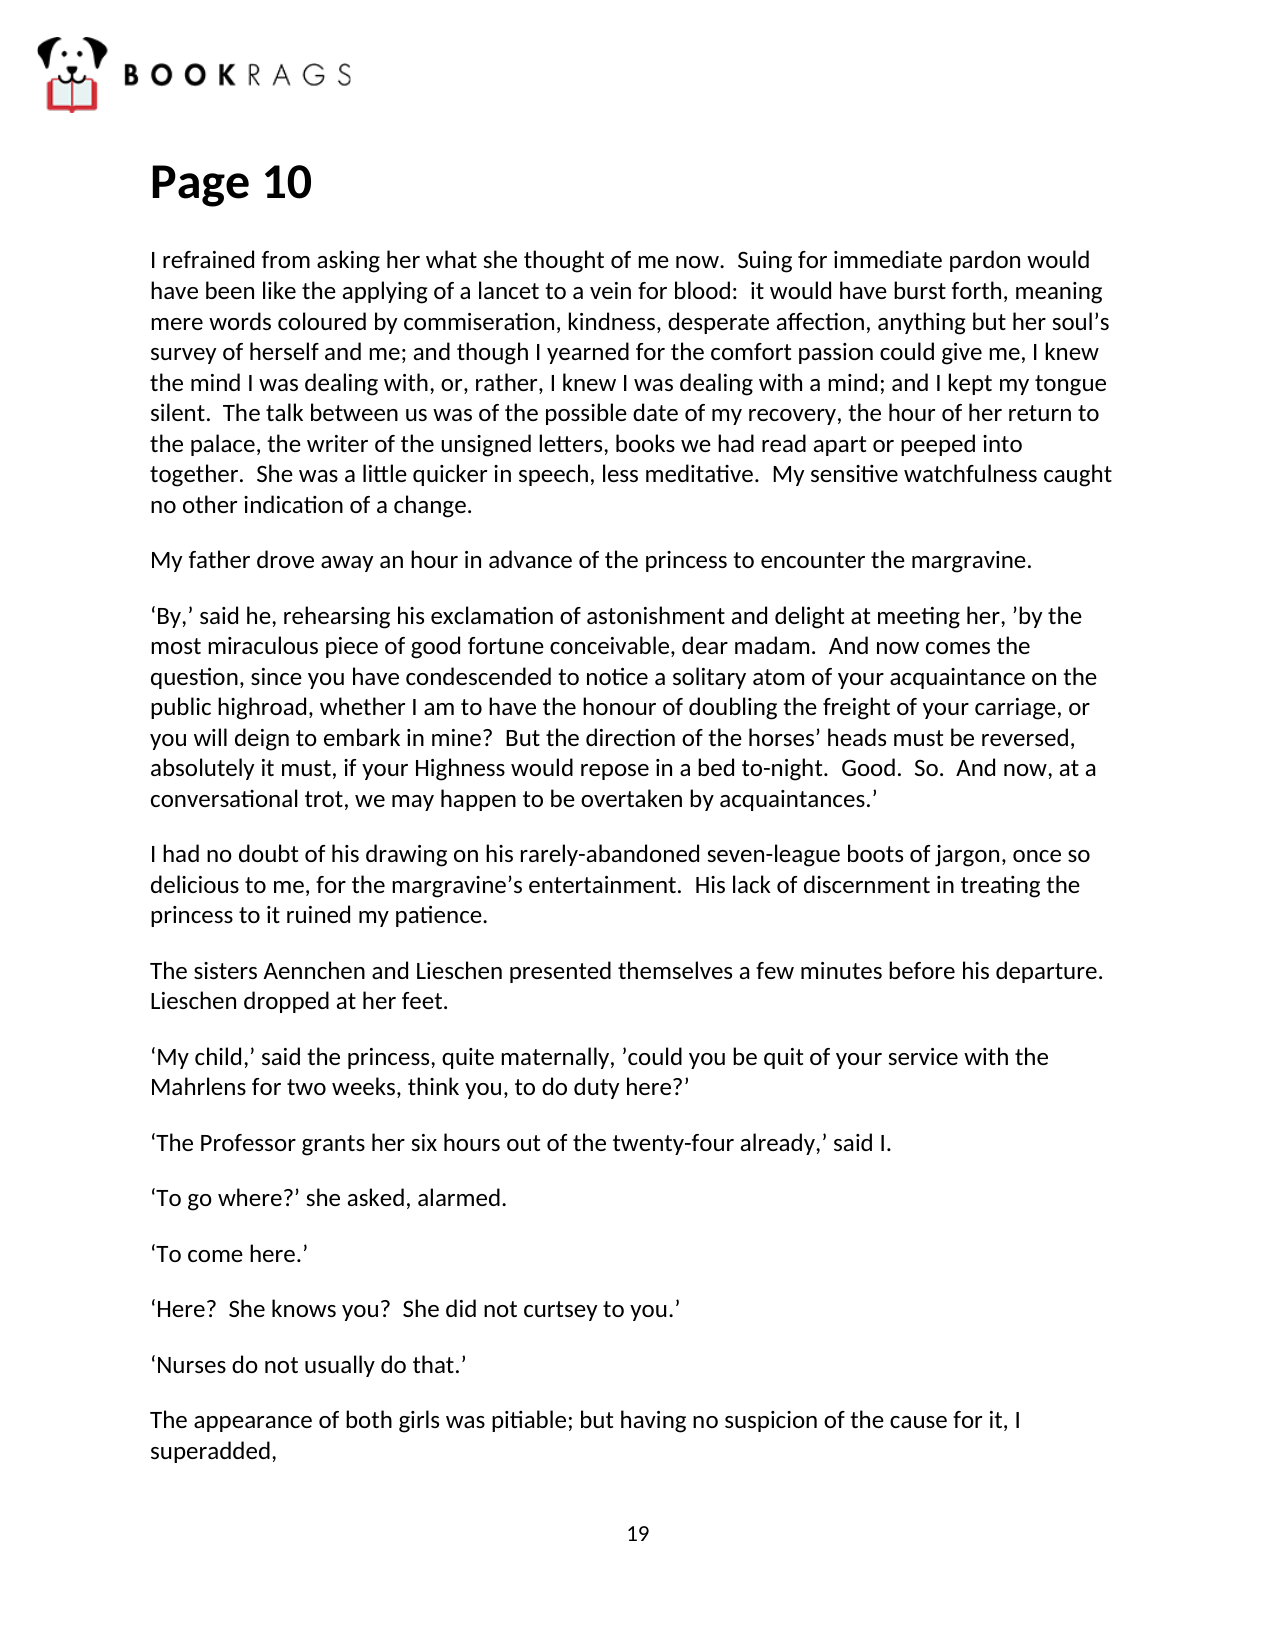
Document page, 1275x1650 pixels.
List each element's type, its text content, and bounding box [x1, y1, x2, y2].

text ‘By,’ said he, rehearsing his exclamation of astonishment and delight at meeting her, ’by the most miraculous piece of good fortune conceivable, dear madam. And now comes the question, since you have condescended to notice a solitary atom of your acquaintance on the public highroad, whether I am to have the honour of doubling the freight of your carriage, or you will deign to embark in mine? But the direction of the horses’ heads must be reversed, absolutely it must, if your Highness would repose in a bed to-night. Good. So. And now, at a conversational trot, we may happen to be overtaken by acquaintances.’ [150, 600, 1125, 813]
text ‘The Professor grants her six hours out of the twenty-four already,’ said I. [150, 1127, 1125, 1158]
text The sisters Aennchen and Lieschen presented themselves a few minutes before his departure. Lieschen dropped at her feet. [150, 955, 1125, 1016]
text ‘To go where?’ she asked, alarmed. [150, 1183, 1125, 1213]
picture [37, 37, 351, 113]
text ‘My child,’ said the princess, quite maternally, ’could you be quit of your service with the Mahrlens for two weeks, think you, to do duty here?’ [150, 1041, 1125, 1102]
text ‘Nurses do not usually do that.’ [150, 1349, 1125, 1380]
text ‘To come here.’ [150, 1238, 1125, 1269]
text ‘Here? She knows you? She did not curtsey to you.’ [150, 1294, 1125, 1324]
text Page 10 [150, 150, 1125, 211]
text My father drove away an hour in advance of the princess to encounter the margravine. [150, 544, 1125, 575]
text The appearance of both girls was pitiable; but having no suspicion of the cause for it, I superadded, [150, 1405, 1125, 1466]
text I had no doubt of his drawing on his rarely-abandoned seven-league boots of jargon, once so delicious to me, for the margravine’s entertainment. His lack of discernment in treating the princess to it ruined my patience. [150, 838, 1125, 930]
text I refrained from asking her what she thought of me now. Suing for immediate pardon would have been like the applying of a lancet to a vein for blood: it would have burst forth, meaning mere words coloured by commiseration, kindness, desperate affection, anything but her soul’s survey of herself and me; and though I yearned for the comfort passion could give me, I knew the mind I was dealing with, or, rather, I knew I was dealing with a mind; and I kept my tongue silent. The talk between us was of the possible date of my recovery, the hour of her return to the palace, the writer of the unsigned letters, books we had read apart or peeped into together. She was a little quicker in speech, less meditative. My sensitive watchfulness caught no other indication of a change. [150, 244, 1125, 519]
